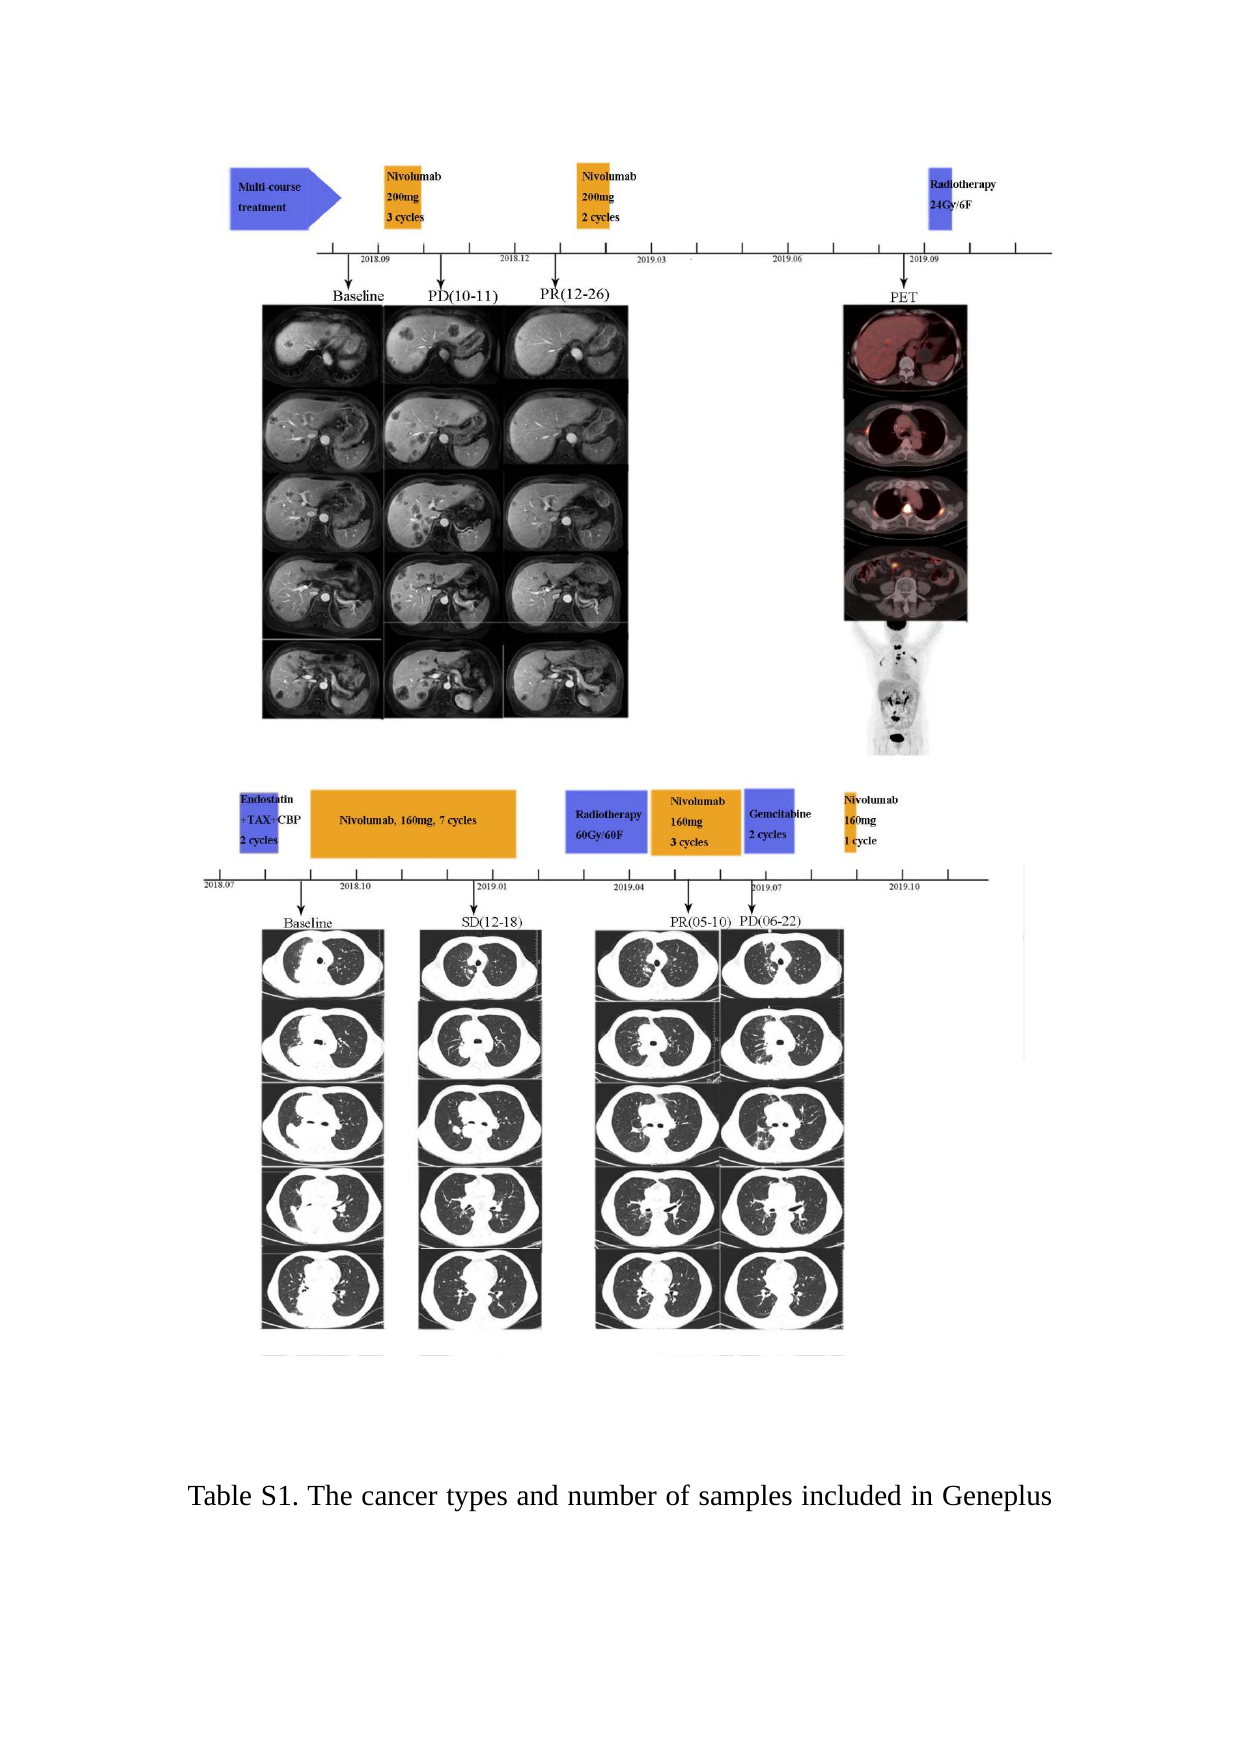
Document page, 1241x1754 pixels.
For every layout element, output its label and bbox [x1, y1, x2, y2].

text [187, 1462, 1053, 1527]
picture [187, 162, 1053, 1356]
